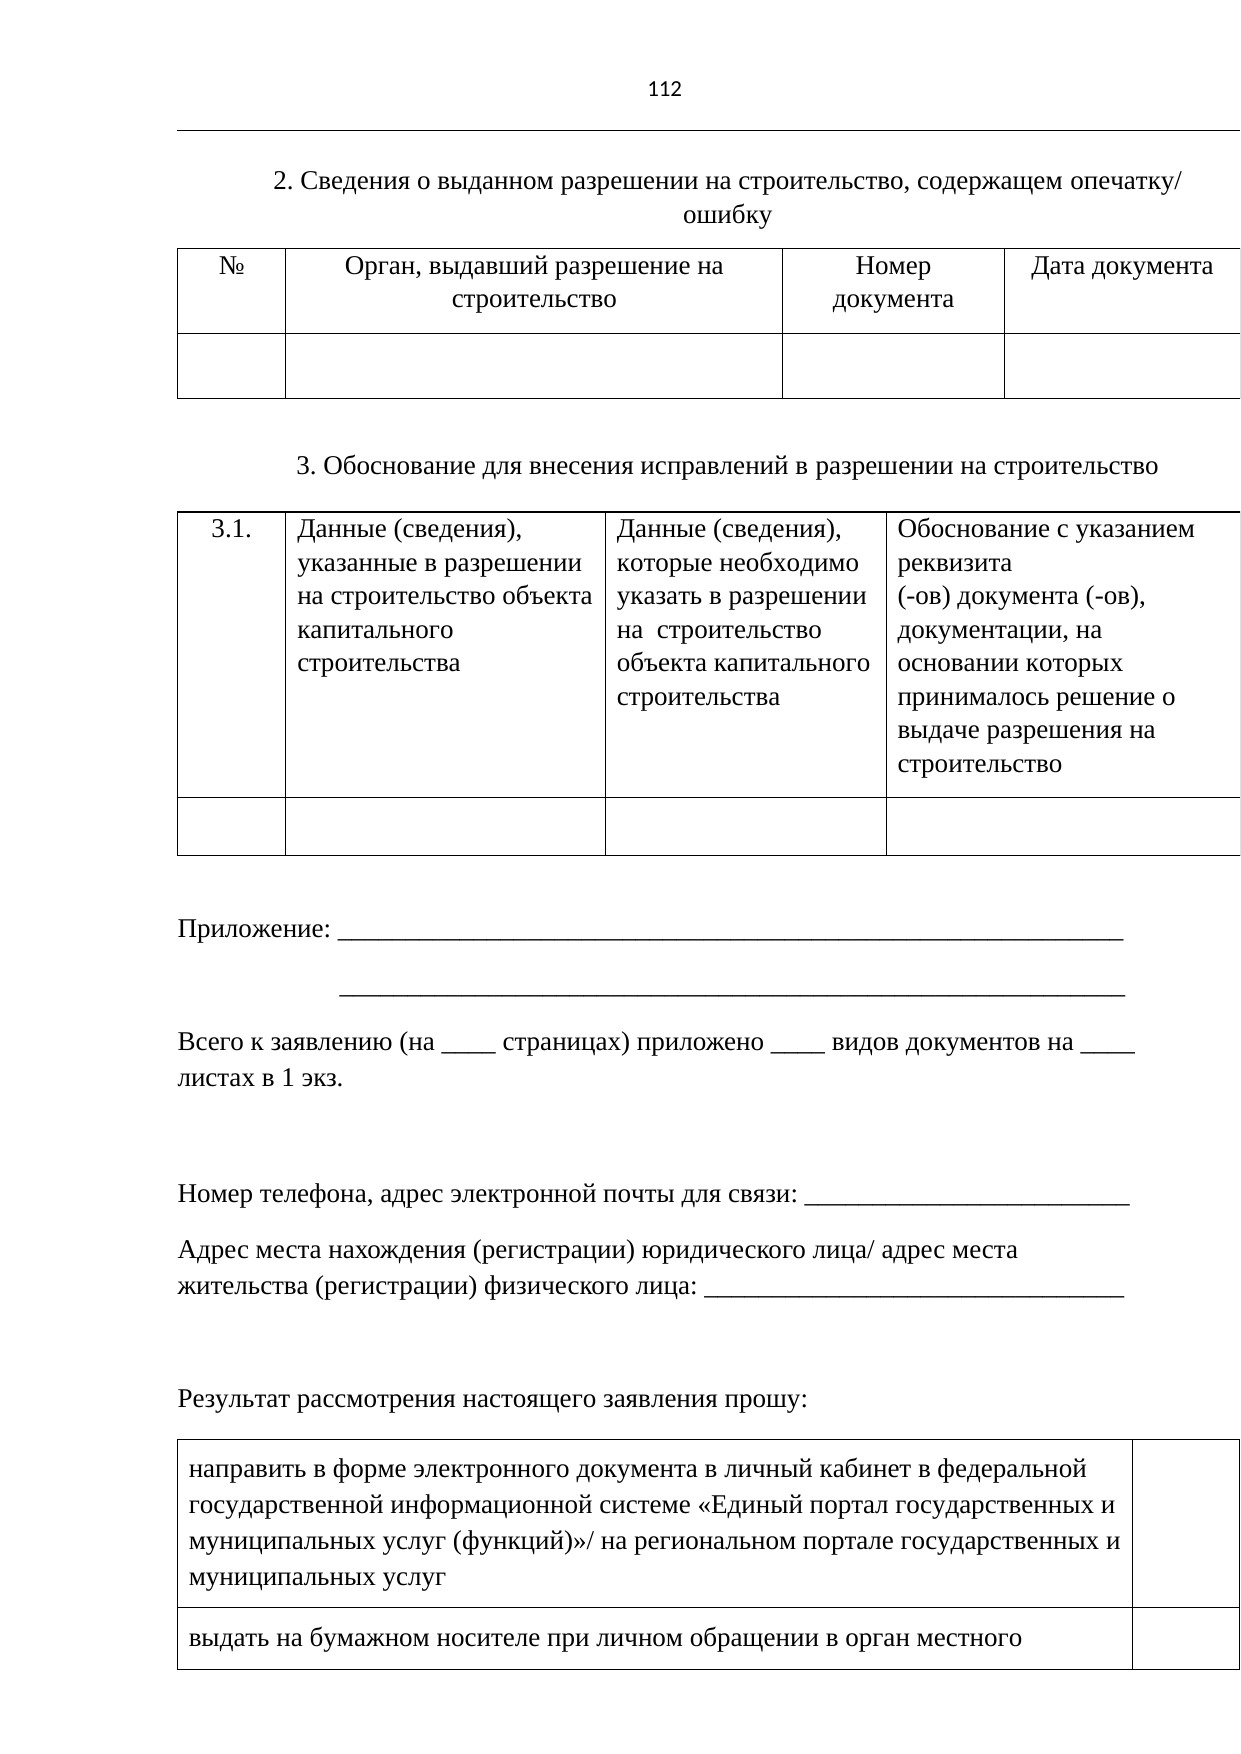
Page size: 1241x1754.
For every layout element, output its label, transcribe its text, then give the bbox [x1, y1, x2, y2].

table_cell [286, 798, 605, 854]
table_cell [887, 798, 1240, 854]
text Приложение: __________________________________________________________ [177, 912, 1152, 943]
table_cell [783, 334, 1004, 397]
table_cell Дата документа [1005, 249, 1240, 332]
table_cell 3. Обоснование для внесения исправлений в разрешении на строительство [177, 399, 1240, 511]
table_cell [178, 334, 285, 397]
text Адрес места нахождения (регистрации) юридического лица/ адрес места жительства (регистрации) физического лица: _______________________________ [177, 1233, 1152, 1300]
table_cell [178, 798, 285, 854]
table_cell Номер документа [783, 249, 1004, 332]
table_cell Орган, выдавший разрешение на строительство [286, 249, 782, 332]
text Результат рассмотрения настоящего заявления прошу: [177, 1382, 1152, 1413]
text Всего к заявлению (на ____ страницах) приложено ____ видов документов на ____ листах в 1 экз. [177, 1025, 1152, 1092]
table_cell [178, 1608, 1132, 1669]
table_cell № [178, 249, 285, 332]
table_cell 2. Сведения о выданном разрешении на строительство, содержащем опечатку/ ошибку [177, 131, 1240, 248]
table_cell [1005, 334, 1240, 397]
text __________________________________________________________ [177, 969, 1152, 1000]
table_cell [1133, 1608, 1239, 1669]
table_cell Данные (сведения), указанные в разрешении на строительство объекта капитального строительства [286, 513, 605, 797]
table_cell Обоснование с указанием реквизита (-ов) документа (-ов), документации, на основании которых принималось решение о выдаче разрешения на строительство [887, 513, 1240, 797]
table_header направить в форме электронного документа в личный кабинет в федеральной государственной информационной системе «Единый портал государственных и муниципальных услуг (функций)»/ на региональном портале государственных и муниципальных услуг [178, 1440, 1132, 1607]
text Номер телефона, адрес электронной почты для связи: ________________________ [177, 1177, 1152, 1208]
table_cell 3.1. [178, 513, 285, 797]
table_header [1133, 1440, 1239, 1607]
table_cell Данные (сведения), которые необходимо указать в разрешении на строительство объекта капитального строительства [606, 513, 886, 797]
table_cell [606, 798, 886, 854]
table_cell [286, 334, 782, 397]
